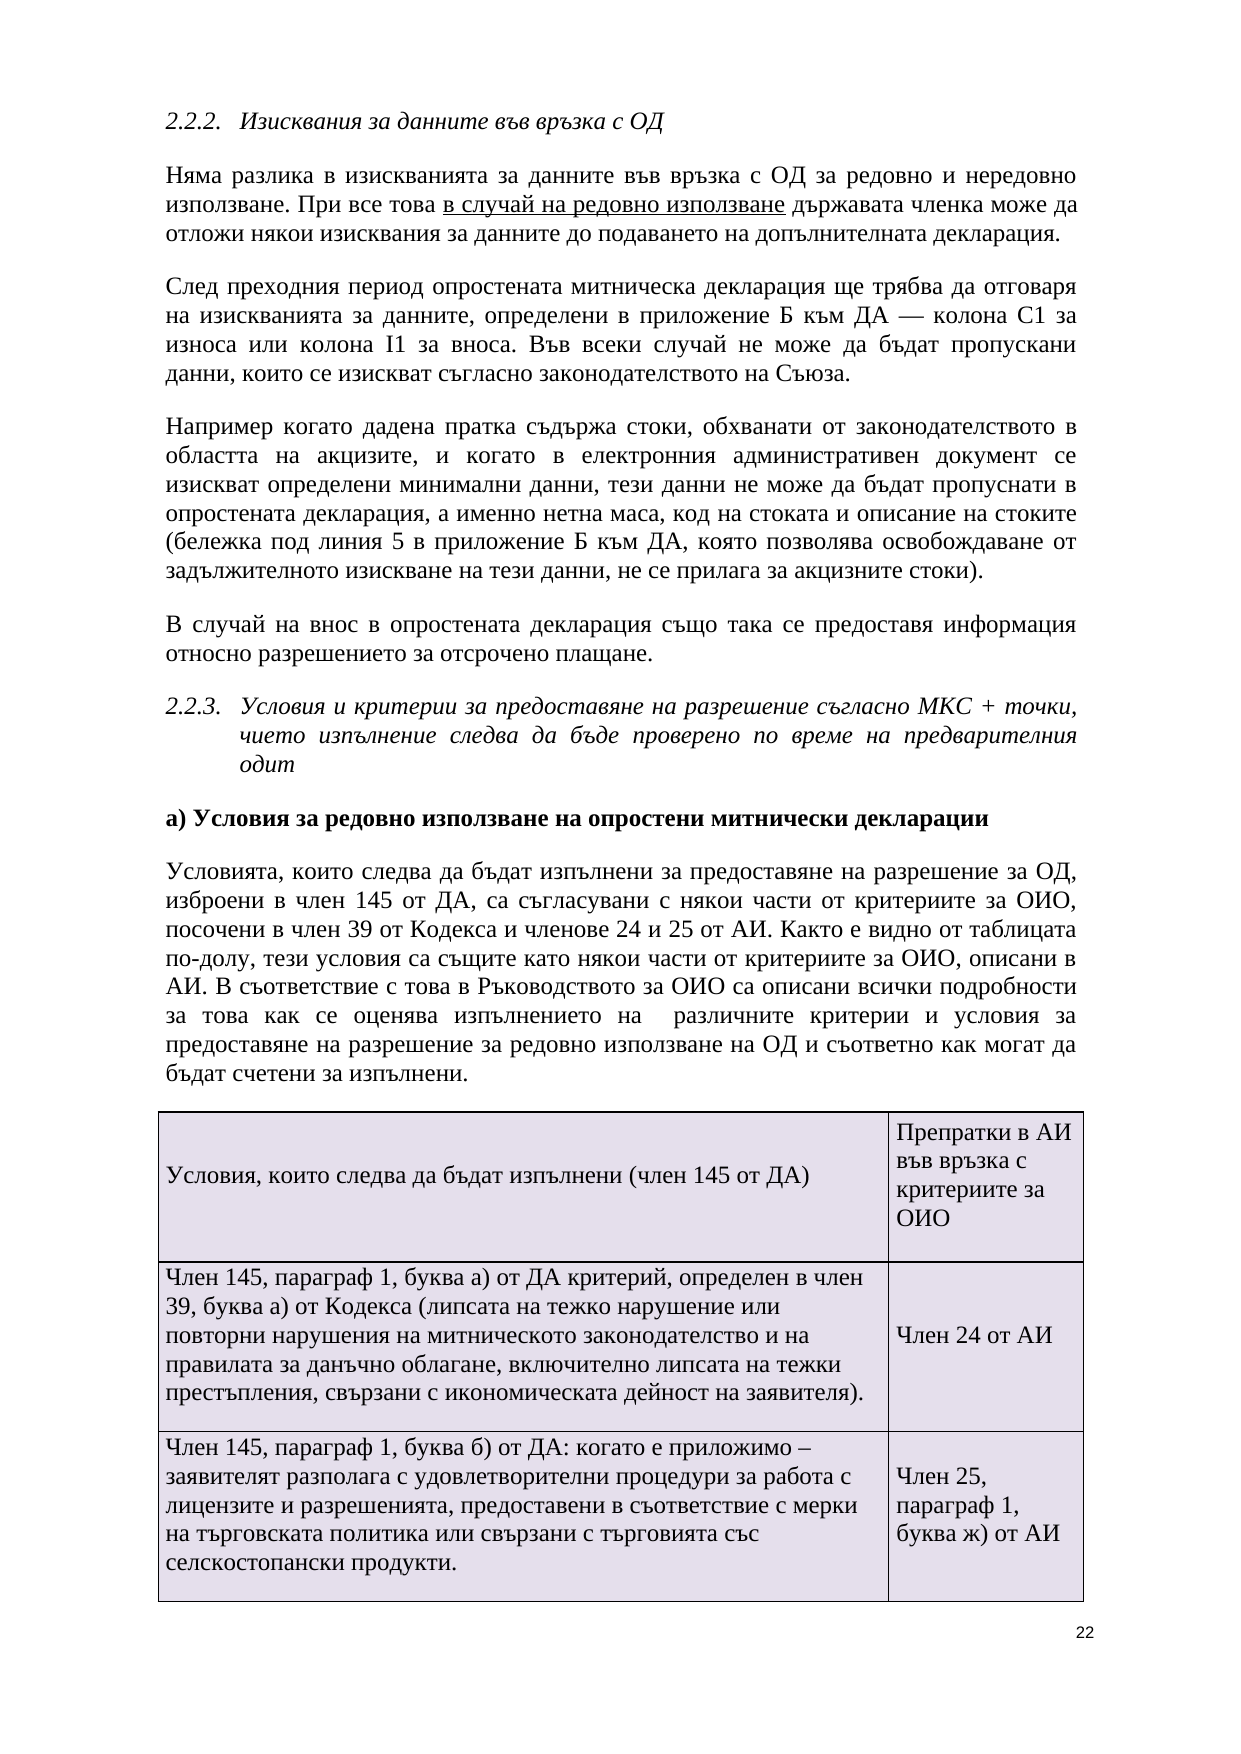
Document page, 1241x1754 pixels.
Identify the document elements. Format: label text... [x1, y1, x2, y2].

text Условията, които следва да бъдат изпълнени за предоставяне на разрешение за ОД, изброени в член 145 от ДА, са съгласувани с някои части от критериите за ОИО, посочени в член 39 от Кодекса и членове 24 и 25 от АИ. Както е видно от таблицата по-долу, тези условия са същите като някои части от критериите за ОИО, описани в АИ. В съответствие с това в Ръководството за ОИО са описани всички подробности за това как се оценява изпълнението на различните критерии и условия за предоставяне на разрешение за редовно използване на ОД и съответно как могат да бъдат счетени за изпълнени. [165, 856, 1078, 1086]
subtitle Условия и критерии за предоставяне на разрешение съгласно МКС + точки, чието изпълнение следва да бъде проверено по време на предварителния одит [165, 691, 1078, 778]
table_header Условия, които следва да бъдат изпълнени (член 145 от ДА) [159, 1113, 888, 1261]
subtitle Изисквания за данните във връзка с ОД [165, 106, 1078, 135]
text Например когато дадена пратка съдържа стоки, обхванати от законодателството в областта на акцизите, и когато в електронния административен документ се изискват определени минимални данни, тези данни не може да бъдат пропуснати в опростената декларация, а именно нетна маса, код на стоката и описание на стоките (бележка под линия 5 в приложение Б към ДА, която позволява освобождаване от задължителното изискване на тези данни, не се прилага за акцизните стоки). [165, 411, 1078, 584]
table_cell Член 24 от АИ [889, 1263, 1083, 1431]
table_cell Член 145, параграф 1, буква а) от ДА критерий, определен в член 39, буква а) от Кодекса (липсата на тежко нарушение или повторни нарушения на митническото законодателство и на правилата за данъчно облагане, включително липсата на тежки престъпления, свързани с икономическата дейност на заявителя). [159, 1263, 888, 1431]
text Няма разлика в изискванията за данните във връзка с ОД за редовно и нередовно използване. При все това в случай на редовно използване държавата членка може да отложи някои изисквания за данните до подаването на допълнителната декларация. [165, 160, 1078, 246]
table_cell Член 25, параграф 1, буква ж) от АИ [889, 1432, 1083, 1601]
text а) Условия за редовно използване на опростени митнически декларации [165, 803, 1078, 831]
text В случай на внос в опростената декларация също така се предоставя информация относно разрешението за отсрочено плащане. [165, 609, 1078, 666]
table_header Препратки в АИ във връзка с критериите за ОИО [889, 1113, 1083, 1261]
text След преходния период опростената митническа декларация ще трябва да отговаря на изискванията за данните, определени в приложение Б към ДА — колона C1 за износа или колона I1 за вноса. Във всеки случай не може да бъдат пропускани данни, които се изискват съгласно законодателството на Съюза. [165, 271, 1078, 386]
table_cell Член 145, параграф 1, буква б) от ДА: когато е приложимо – заявителят разполага с удовлетворителни процедури за работа с лицензите и разрешенията, предоставени в съответствие с мерки на търговската политика или свързани с търговията със селскостопански продукти. [159, 1432, 888, 1601]
